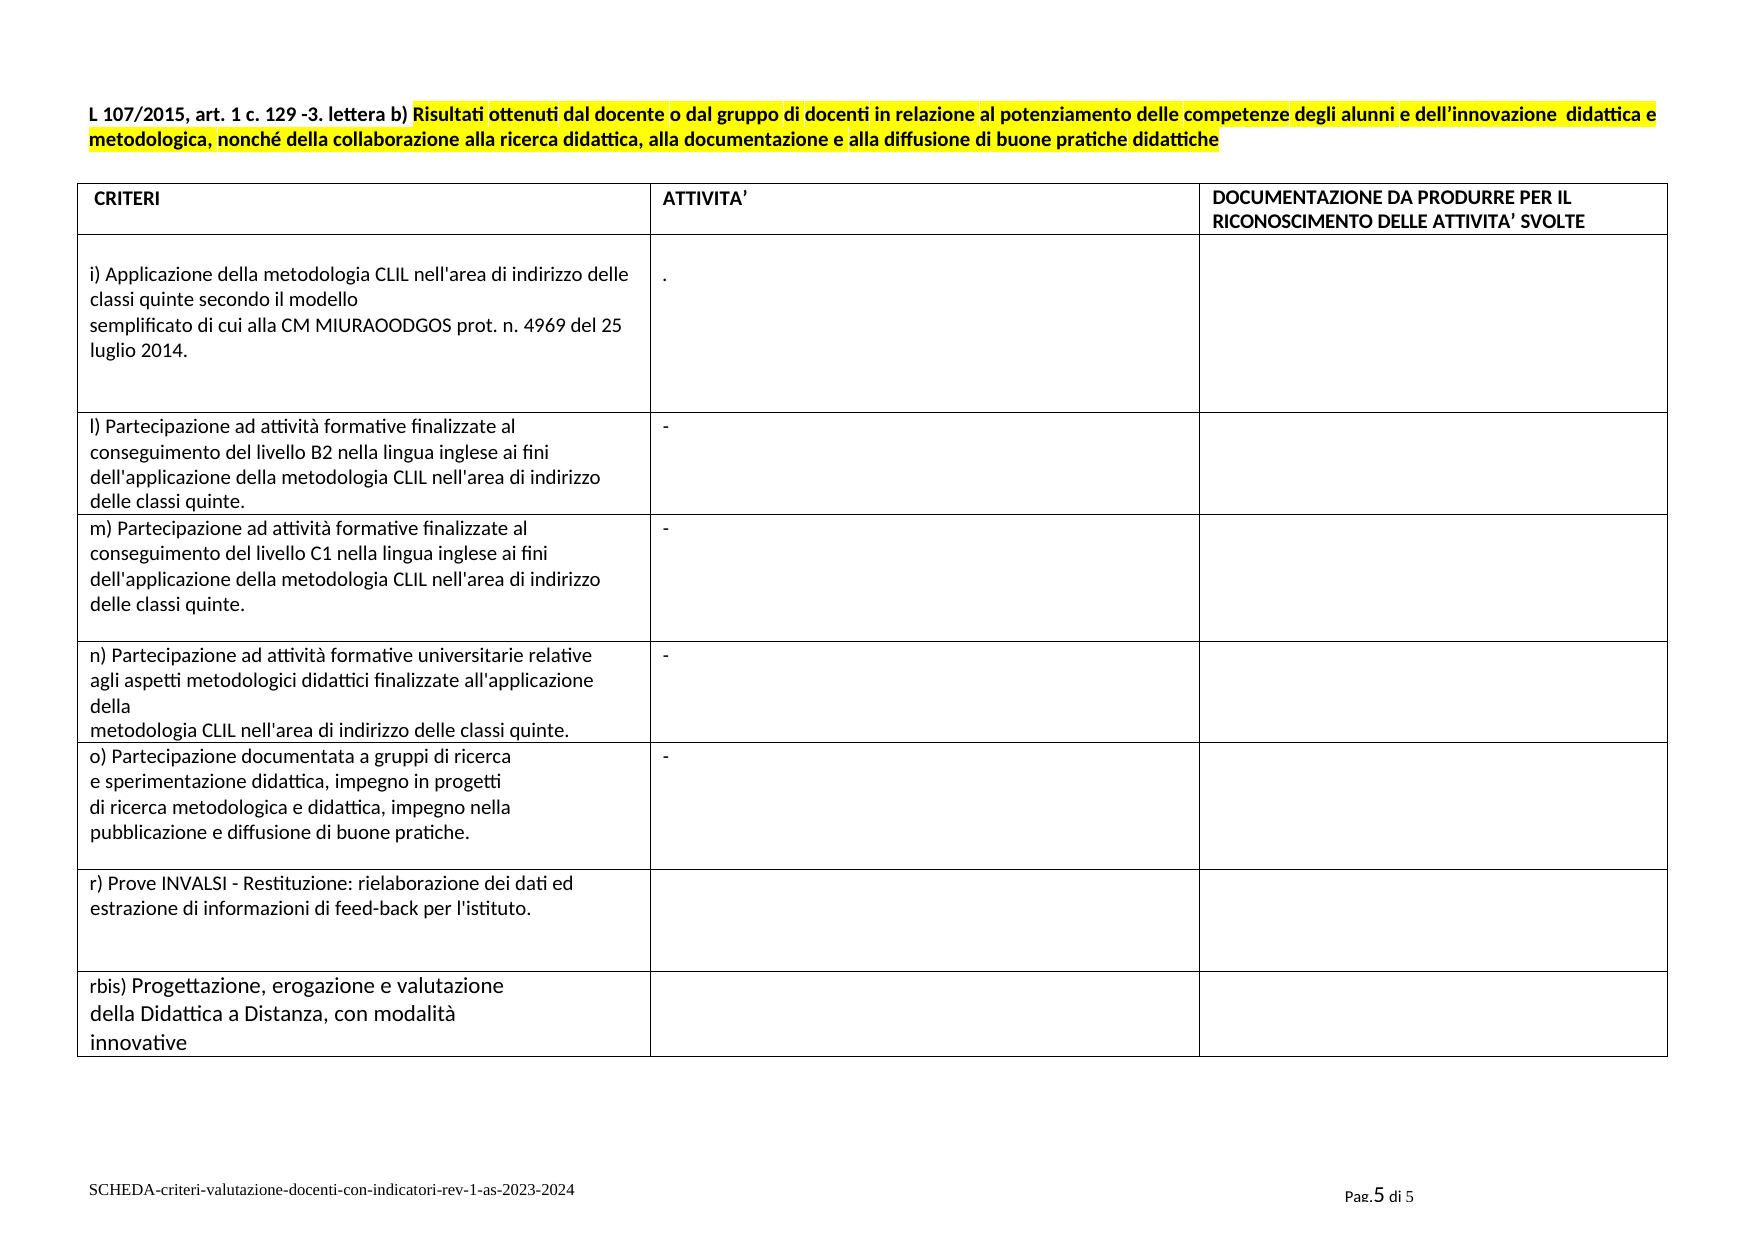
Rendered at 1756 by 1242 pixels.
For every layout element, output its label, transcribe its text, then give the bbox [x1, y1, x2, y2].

table_cell [1200, 870, 1667, 971]
table_cell . [651, 235, 1199, 412]
table_cell [651, 870, 1199, 971]
table_cell m) Partecipazione ad attività formative finalizzate al conseguimento del livello C1 nella lingua inglese ai fini dell'applicazione della metodologia CLIL nell'area di indirizzo delle classi quinte. [78, 515, 650, 641]
table_cell [1200, 972, 1667, 1056]
table_cell [651, 972, 1199, 1056]
table_header CRITERI [78, 184, 650, 234]
table_cell - [651, 743, 1199, 869]
table_cell [1200, 515, 1667, 641]
table_cell i) Applicazione della metodologia CLIL nell'area di indirizzo delle classi quinte secondo il modello semplificato di cui alla CM MIURAOODGOS prot. n. 4969 del 25 luglio 2014. [78, 235, 650, 412]
text L 107/2015, art. 1 c. 129 -3. lettera b) Risultati ottenuti dal docente o dal gruppo di docenti in relazione al potenziamento delle competenze degli alunni e dell’innovazione didattica e metodologica, nonché della collaborazione alla ricerca didattica, alla documentazione e alla diffusione di buone pratiche didattiche [1219, 101, 1682, 152]
table_cell rbis) Progettazione, erogazione e valutazione della Didattica a Distanza, con modalità innovative [78, 972, 650, 1056]
table_header DOCUMENTAZIONE DA PRODURRE PER IL RICONOSCIMENTO DELLE ATTIVITA’ SVOLTE [1200, 184, 1667, 234]
table_header ATTIVITA’ [651, 184, 1199, 234]
table_cell o) Partecipazione documentata a gruppi di ricerca e sperimentazione didattica, impegno in progetti di ricerca metodologica e didattica, impegno nella pubblicazione e diffusione di buone pratiche. [78, 743, 650, 869]
table_cell - [651, 413, 1199, 514]
table_cell [1200, 642, 1667, 742]
table_cell [1200, 235, 1667, 412]
table_cell r) Prove INVALSI - Restituzione: rielaborazione dei dati ed estrazione di informazioni di feed-back per l'istituto. [78, 870, 650, 971]
table_cell - [651, 515, 1199, 641]
table_cell [1200, 743, 1667, 869]
table_cell [1200, 413, 1667, 514]
table_cell - [651, 642, 1199, 742]
table_cell n) Partecipazione ad attività formative universitarie relative agli aspetti metodologici didattici finalizzate all'applicazione della metodologia CLIL nell'area di indirizzo delle classi quinte. [78, 642, 650, 742]
table_cell l) Partecipazione ad attività formative finalizzate al conseguimento del livello B2 nella lingua inglese ai fini dell'applicazione della metodologia CLIL nell'area di indirizzo delle classi quinte. [78, 413, 650, 514]
